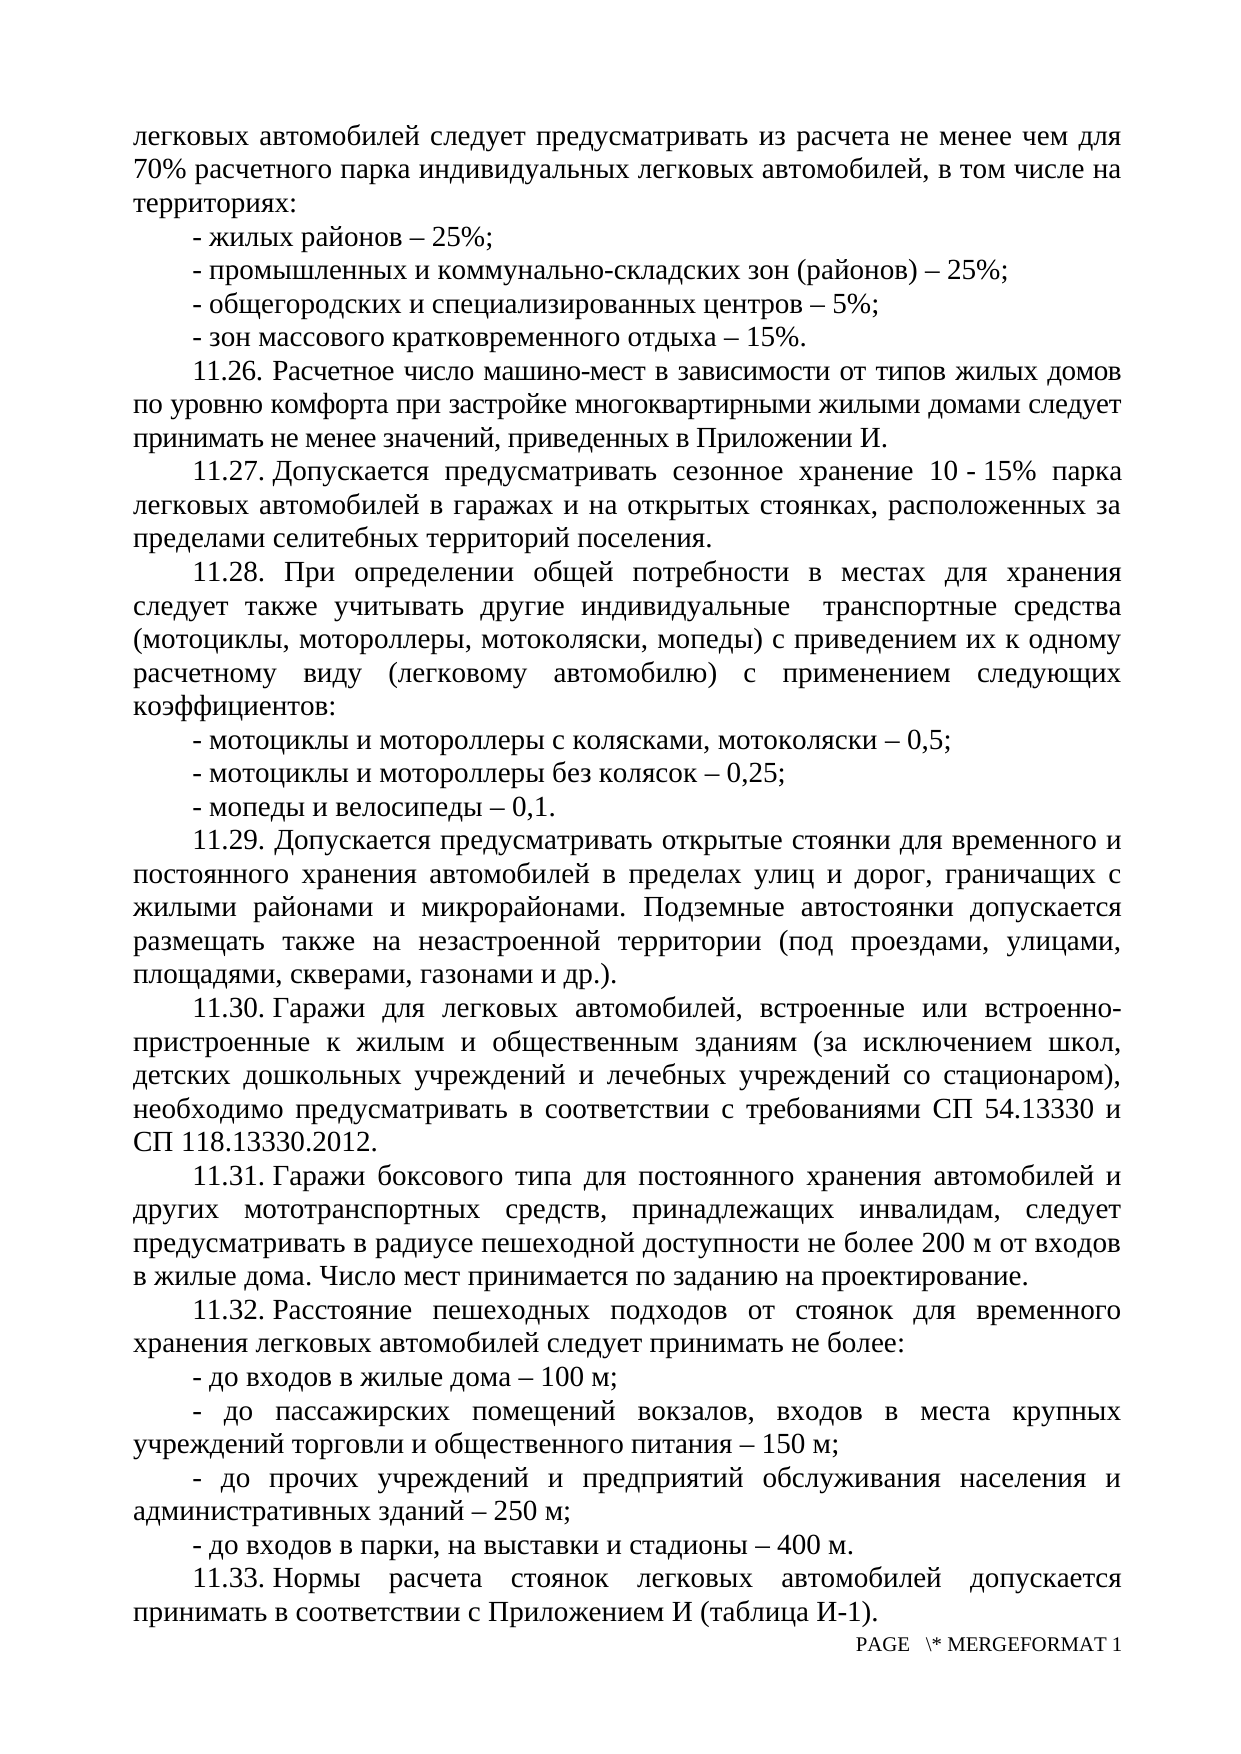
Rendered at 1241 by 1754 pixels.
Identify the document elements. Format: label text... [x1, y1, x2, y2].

text 11.28. При определении общей потребности в местах для хранения следует также учитывать другие индивидуальные транспортные средства (мотоциклы, мотороллеры, мотоколяски, мопеды) с приведением их к одному расчетному виду (легковому автомобилю) с применением следующих коэффициентов: [133, 554, 1122, 722]
text 11.32. Расстояние пешеходных подходов от стоянок для временного хранения легковых автомобилей следует принимать не более: [133, 1292, 1122, 1359]
text - до пассажирских помещений вокзалов, входов в места крупных учреждений торговли и общественного питания – 150 м; [133, 1393, 1122, 1460]
text 11.33. Нормы расчета стоянок легковых автомобилей допускается принимать в соответствии с Приложением И (таблица И-1). [133, 1560, 1122, 1627]
text 11.30. Гаражи для легковых автомобилей, встроенные или встроенно-пристроенные к жилым и общественным зданиям (за исключением школ, детских дошкольных учреждений и лечебных учреждений со стационаром), необходимо предусматривать в соответствии с требованиями СП 54.13330 и СП 118.13330.2012. [133, 990, 1122, 1158]
text 11.29. Допускается предусматривать открытые стоянки для временного и постоянного хранения автомобилей в пределах улиц и дорог, граничащих с жилыми районами и микрорайонами. Подземные автостоянки допускается размещать также на незастроенной территории (под проездами, улицами, площадями, скверами, газонами и др.). [133, 822, 1122, 990]
text 11.27. Допускается предусматривать сезонное хранение 10 - 15% парка легковых автомобилей в гаражах и на открытых стоянках, расположенных за пределами селитебных территорий поселения. [133, 453, 1122, 554]
text - мотоциклы и мотороллеры с колясками, мотоколяски – 0,5; [133, 722, 1122, 755]
text - зон массового кратковременного отдыха – 15%. [133, 319, 1122, 353]
text - до входов в жилые дома – 100 м; [133, 1359, 1122, 1393]
text - мотоциклы и мотороллеры без колясок – 0,25; [133, 755, 1122, 789]
text - общегородских и специализированных центров – 5%; [133, 286, 1122, 319]
text - жилых районов – 25%; [133, 219, 1122, 252]
text - до входов в парки, на выставки и стадионы – 400 м. [133, 1527, 1122, 1560]
text - мопеды и велосипеды – 0,1. [133, 789, 1122, 822]
text 11.31. Гаражи боксового типа для постоянного хранения автомобилей и других мототранспортных средств, принадлежащих инвалидам, следует предусматривать в радиусе пешеходной доступности не более 200 м от входов в жилые дома. Число мест принимается по заданию на проектирование. [133, 1158, 1122, 1292]
text 11.26. Расчетное число машино-мест в зависимости от типов жилых домов по уровню комфорта при застройке многоквартирными жилыми домами следует принимать не менее значений, приведенных в Приложении И. [133, 353, 1122, 453]
text - промышленных и коммунально-складских зон (районов) – 25%; [133, 252, 1122, 286]
text - до прочих учреждений и предприятий обслуживания населения и административных зданий – 250 м; [133, 1460, 1122, 1527]
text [133, 118, 1122, 219]
